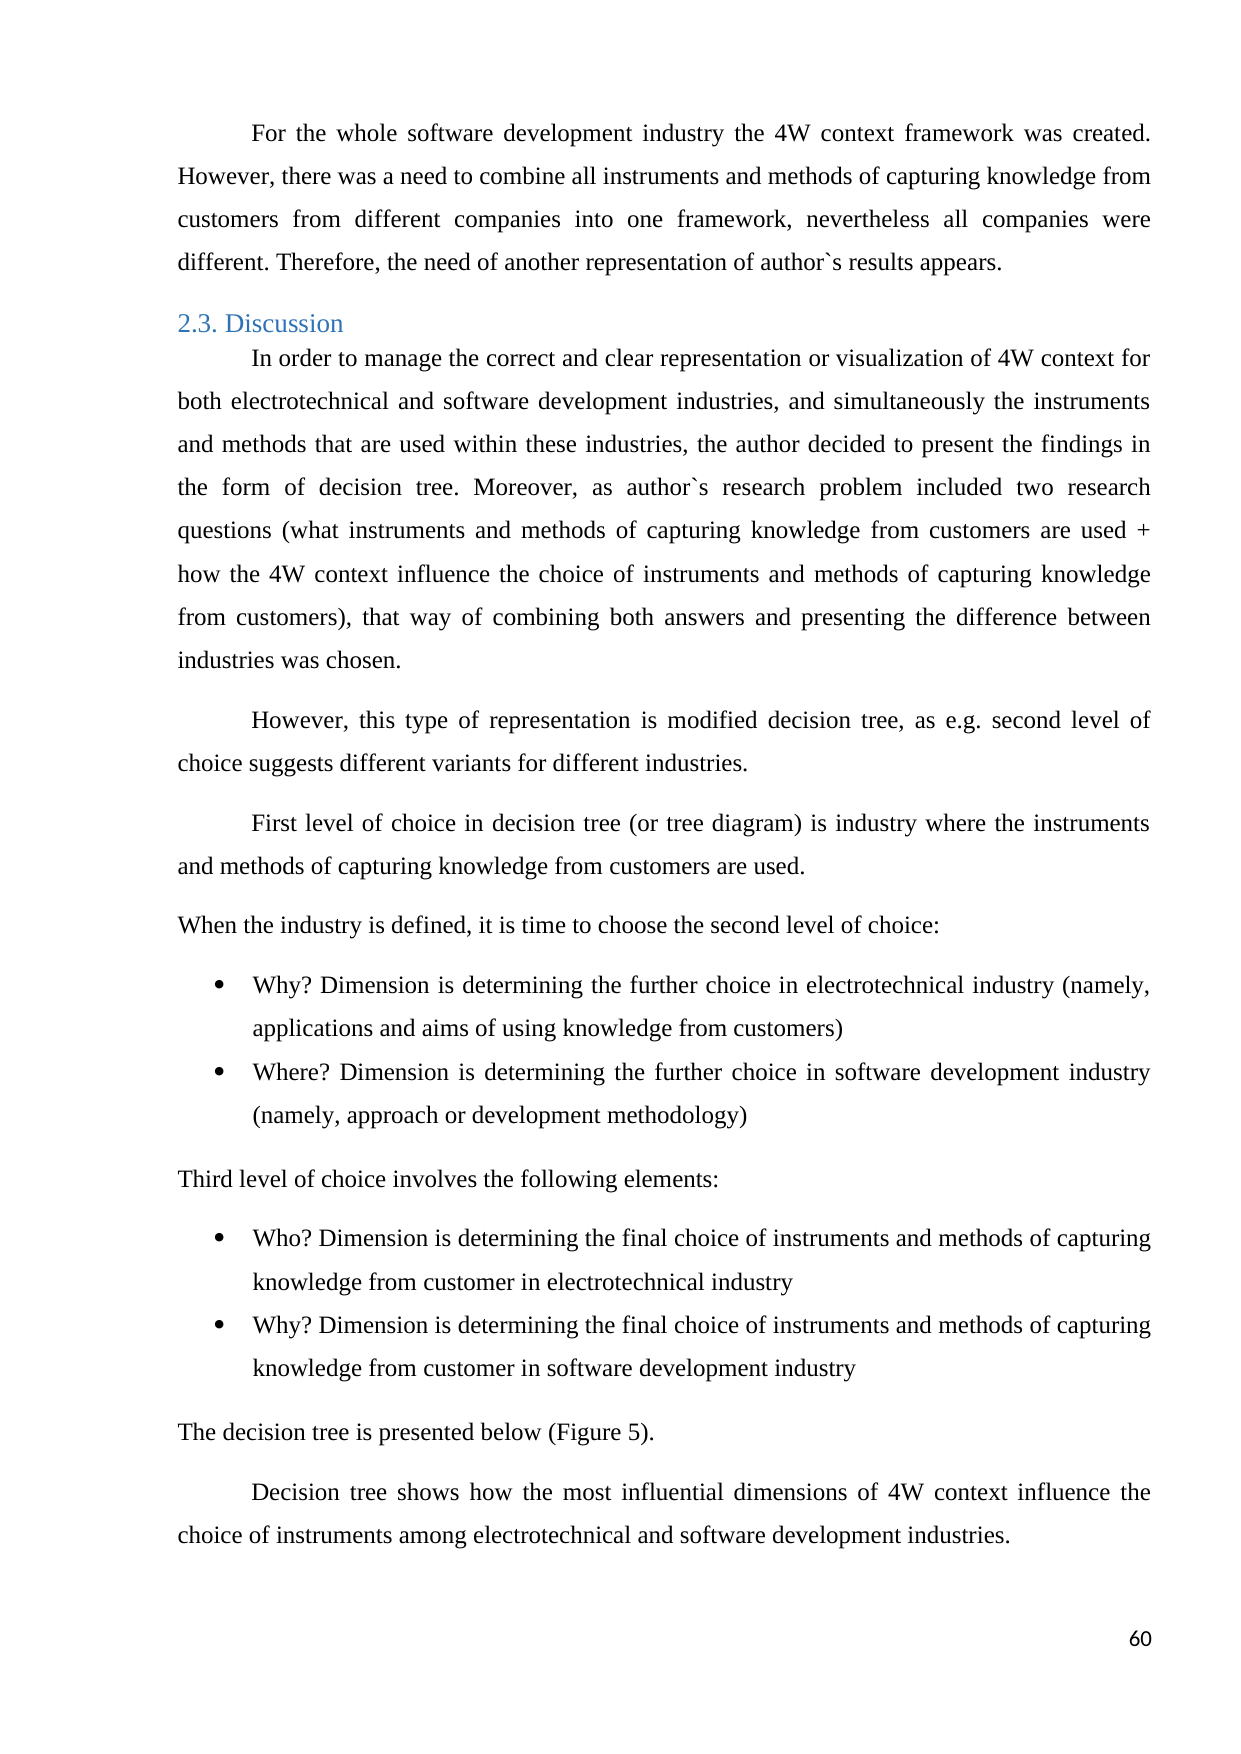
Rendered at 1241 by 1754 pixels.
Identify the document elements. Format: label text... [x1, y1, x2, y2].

text First level of choice in decision tree (or tree diagram) is industry where the instruments and methods of capturing knowledge from customers are used. [177, 808, 1152, 879]
text However, this type of representation is modified decision tree, as e.g. second level of choice suggests different variants for different industries. [177, 705, 1152, 777]
list Where? Dimension is determining the further choice in software development industry (namely, approach or development methodology) [215, 1057, 1152, 1128]
list Why? Dimension is determining the further choice in electrotechnical industry (namely, applications and aims of using knowledge from customers) [215, 970, 1152, 1042]
text Decision tree shows how the most influential dimensions of 4W context influence the choice of instruments among electrotechnical and software development industries. [177, 1477, 1152, 1548]
list Why? Dimension is determining the final choice of instruments and methods of capturing knowledge from customer in software development industry [215, 1310, 1152, 1382]
text In order to manage the correct and clear representation or visualization of 4W context for both electrotechnical and software development industries, and simultaneously the instruments and methods that are used within these industries, the author decided to present the findings in the form of decision tree. Moreover, as author`s research problem included two research questions (what instruments and methods of capturing knowledge from customers are used + how the 4W context influence the choice of instruments and methods of capturing knowledge from customers), that way of combining both answers and presenting the difference between industries was chosen. [177, 343, 1152, 674]
subtitle 2.3. Discussion [177, 307, 1152, 338]
text For the whole software development industry the 4W context framework was created. However, there was a need to combine all instruments and methods of capturing knowledge from customers from different companies into one framework, nevertheless all companies were different. Therefore, the need of another representation of author`s results appears. [177, 118, 1152, 276]
text Third level of choice involves the following elements: [177, 1164, 1152, 1192]
list Who? Dimension is determining the final choice of instruments and methods of capturing knowledge from customer in electrotechnical industry [215, 1223, 1152, 1295]
text The decision tree is presented below (Figure 5). [177, 1417, 1152, 1446]
text When the industry is defined, it is time to choose the second level of choice: [177, 911, 1152, 939]
